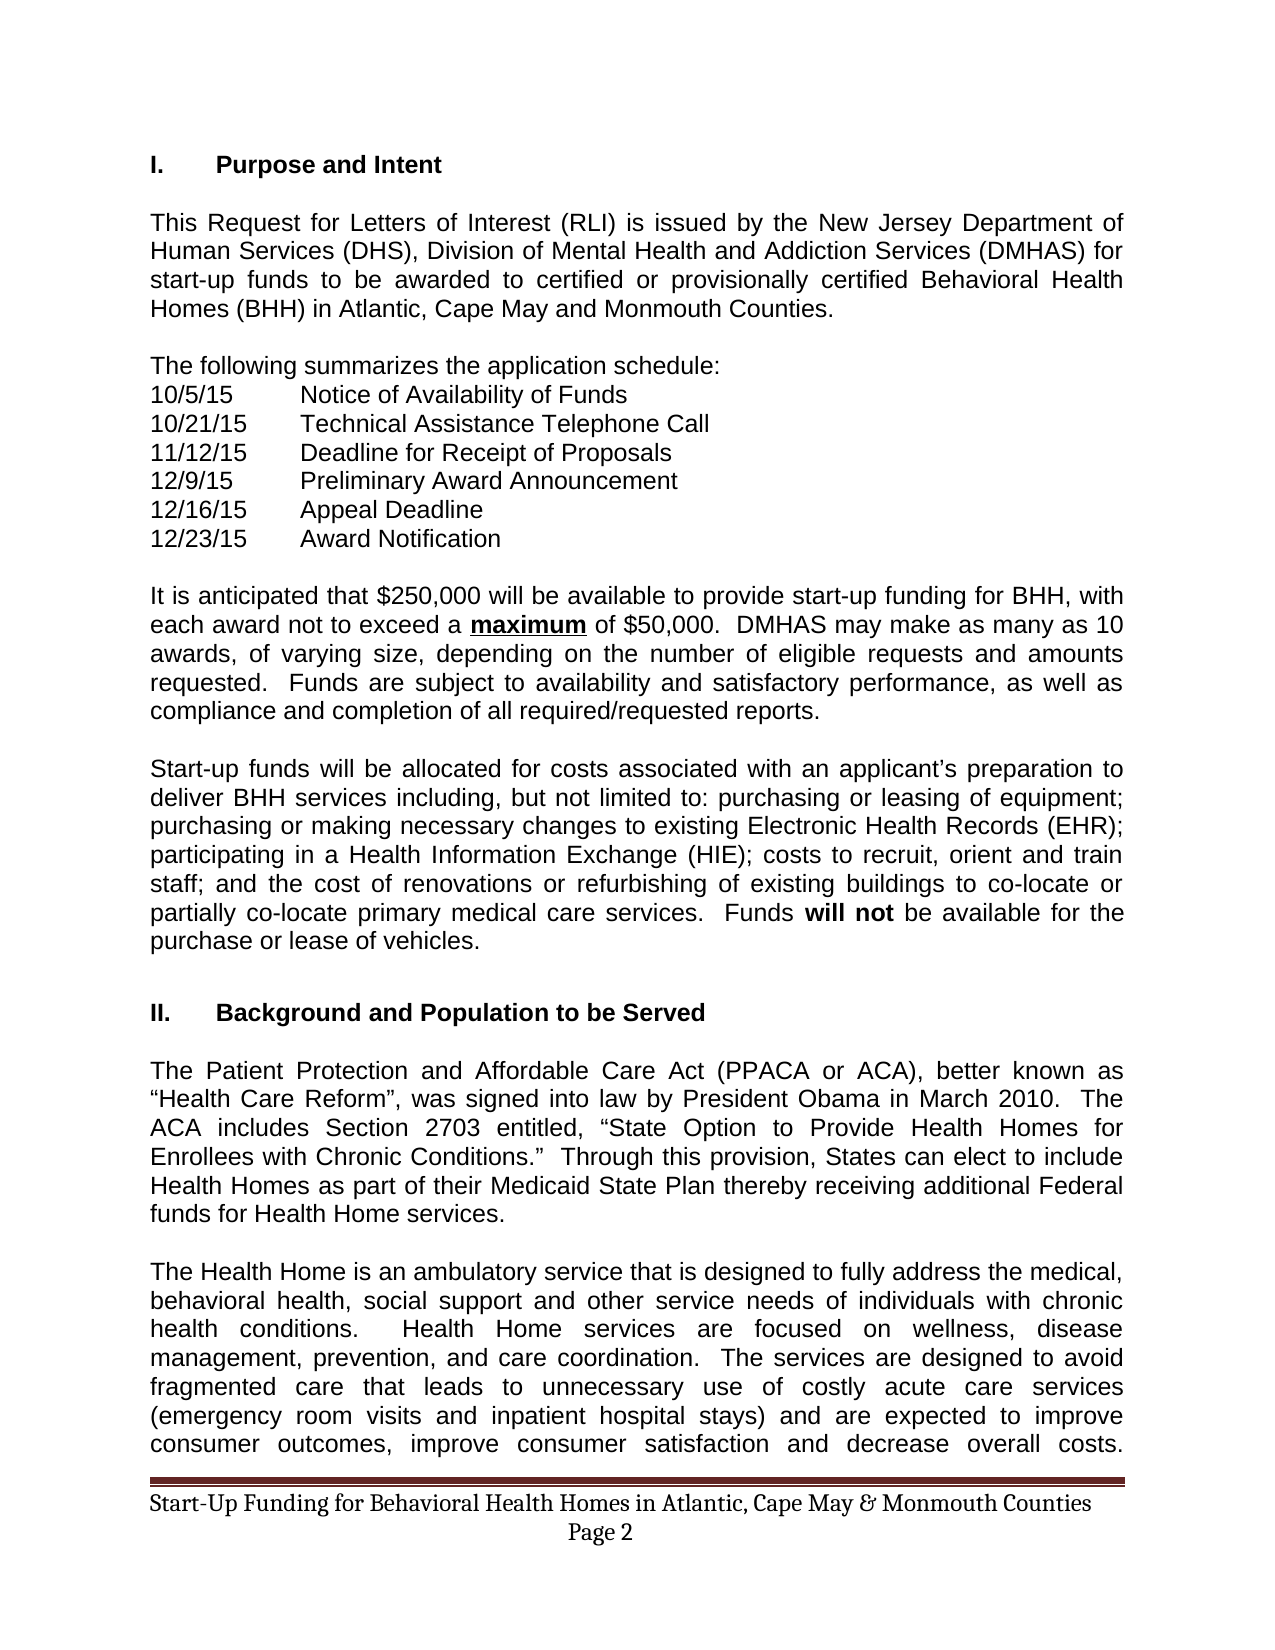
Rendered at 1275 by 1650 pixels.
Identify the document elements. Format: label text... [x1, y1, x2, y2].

text 10/21/15 Technical Assistance Telephone Call [150, 409, 1125, 437]
text 12/23/15 Award Notification [150, 524, 1125, 552]
text 12/16/15 Appeal Deadline [150, 495, 1125, 524]
list It is anticipated that $250,000 will be available to provide start-up funding for BHH, with each award not to exceed a maximum of $50,000. DMHAS may make as many as 10 awards, of varying size, depending on the number of eligible requests and amounts requested. Funds are subject to availability and satisfactory performance, as well as compliance and completion of all required/requested reports. [150, 581, 1125, 725]
subtitle Background and Population to be Served [150, 998, 1125, 1027]
text This Request for Letters of Interest (RLI) is issued by the New Jersey Department of Human Services (DHS), Division of Mental Health and Addiction Services (DMHAS) for start-up funds to be awarded to certified or provisionally certified Behavioral Health Homes (BHH) in Atlantic, Cape May and Monmouth Counties. [150, 207, 1125, 322]
text The Patient Protection and Affordable Care Act (PPACA or ACA), better known as “Health Care Reform”, was signed into law by President Obama in March 2010. The ACA includes Section 2703 entitled, “State Option to Provide Health Homes for Enrollees with Chronic Conditions.” Through this provision, States can elect to include Health Homes as part of their Medicaid State Plan thereby receiving additional Federal funds for Health Home services. [150, 1056, 1125, 1228]
text Start-up funds will be allocated for costs associated with an applicant’s preparation to deliver BHH services including, but not limited to: purchasing or leasing of equipment; purchasing or making necessary changes to existing Electronic Health Records (EHR); participating in a Health Information Exchange (HIE); costs to recruit, orient and train staff; and the cost of renovations or refurbishing of existing buildings to co-locate or partially co-locate primary medical care services. Funds will not be available for the purchase or lease of vehicles. [150, 754, 1125, 955]
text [150, 1257, 1125, 1458]
subtitle Purpose and Intent [150, 150, 1125, 179]
text 12/9/15 Preliminary Award Announcement [150, 466, 1125, 495]
text The following summarizes the application schedule: [150, 351, 1125, 380]
text 10/5/15 Notice of Availability of Funds [150, 380, 1125, 409]
text 11/12/15 Deadline for Receipt of Proposals [150, 437, 1125, 466]
